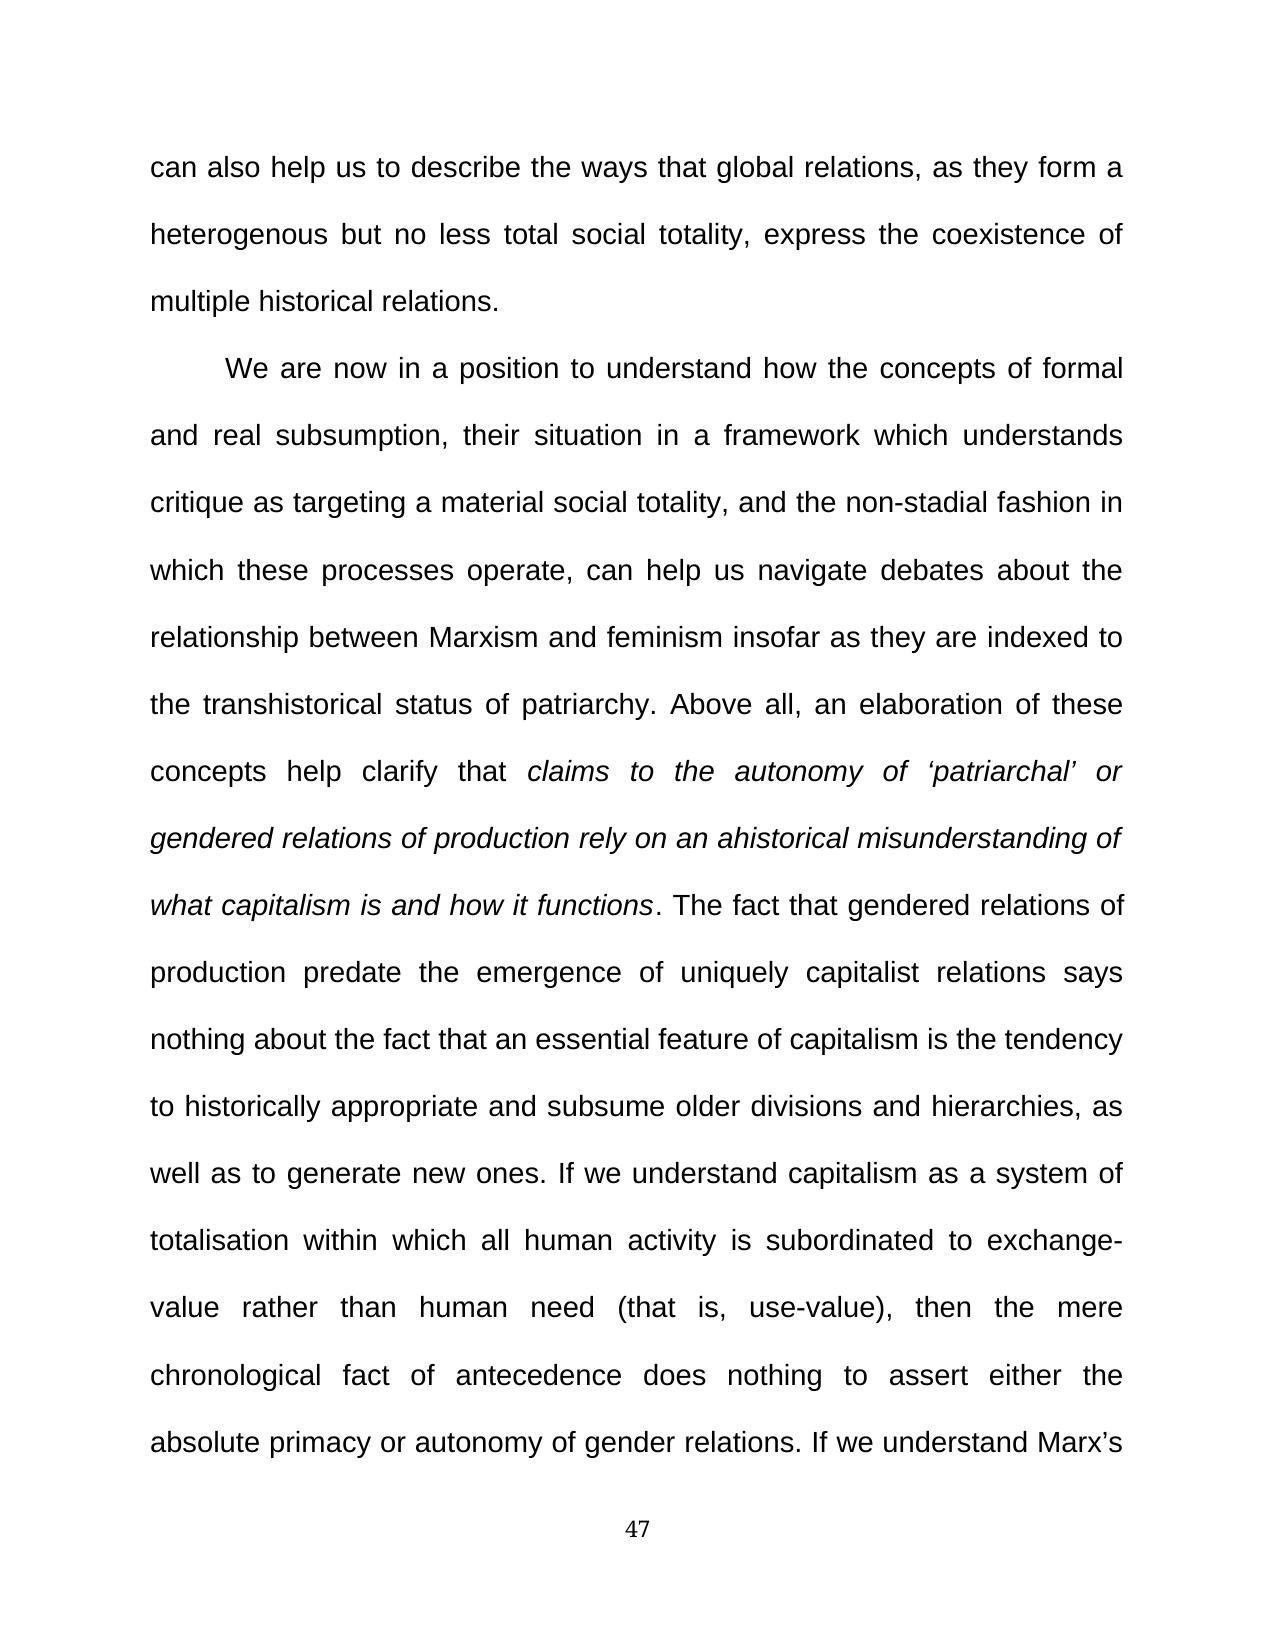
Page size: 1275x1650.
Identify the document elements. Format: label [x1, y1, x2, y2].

text [150, 351, 1125, 1458]
text [150, 150, 1125, 318]
